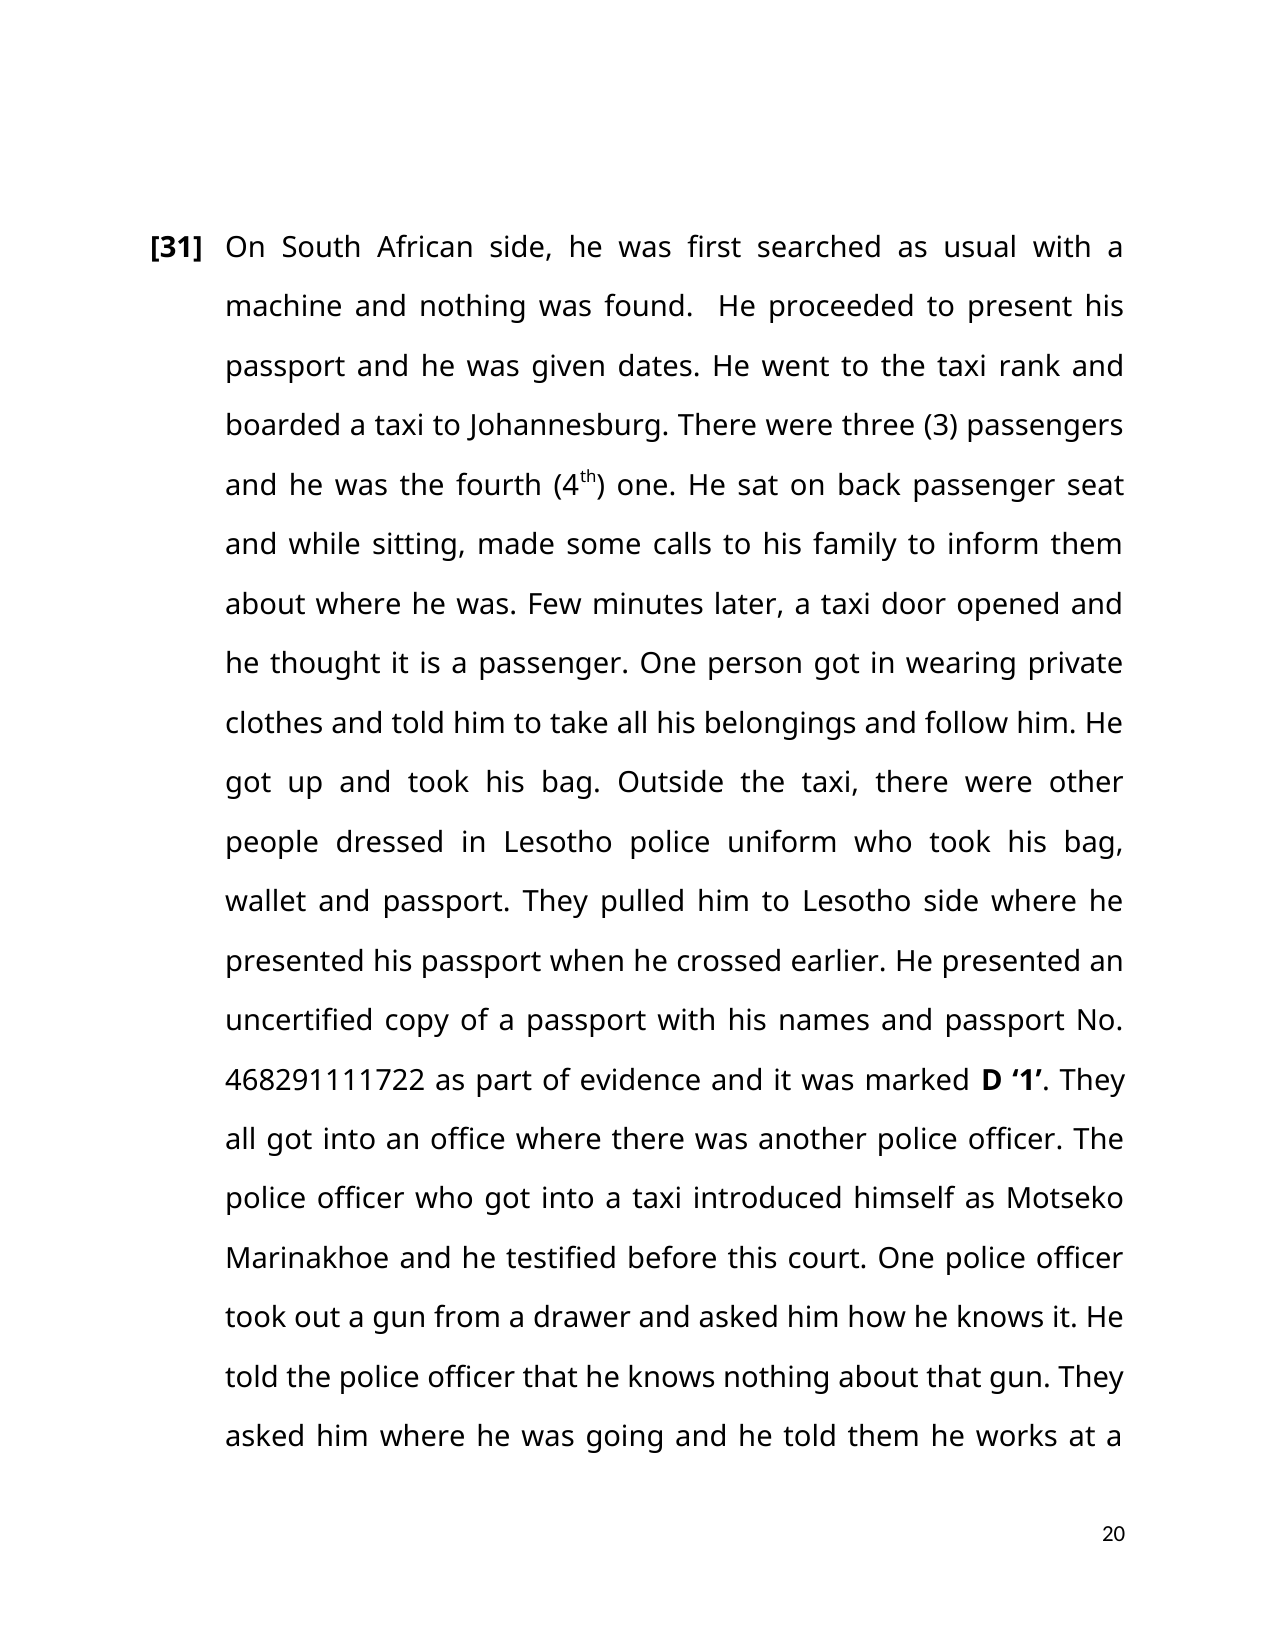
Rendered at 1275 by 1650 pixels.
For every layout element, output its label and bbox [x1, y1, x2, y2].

text [150, 226, 1125, 1455]
